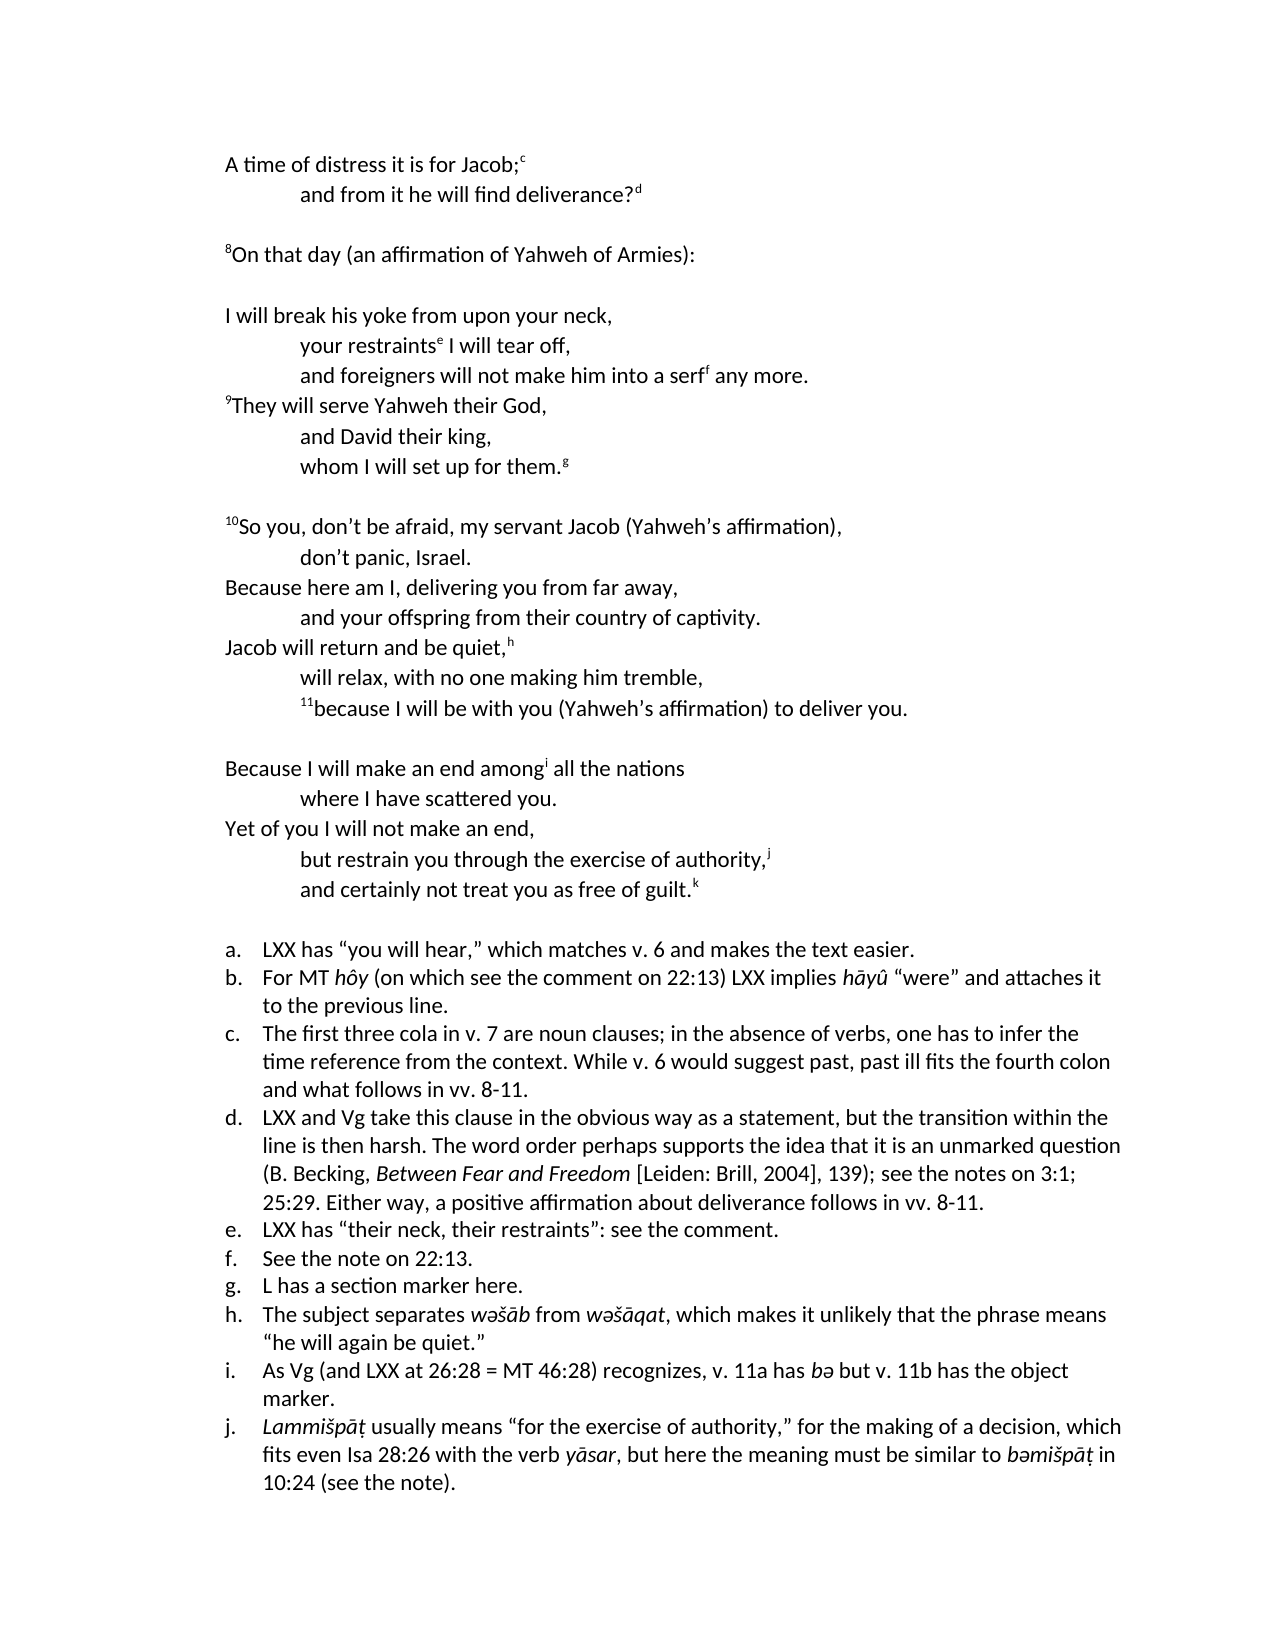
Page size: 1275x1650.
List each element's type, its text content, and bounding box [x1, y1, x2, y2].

list As Vg (and LXX at 26:28 = MT 46:28) recognizes, v. 11a has bә but v. 11b has the object marker. [225, 1356, 1125, 1412]
text whom I will set up for them.g [225, 452, 1125, 480]
text 8On that day (an affirmation of Yahweh of Armies): [150, 241, 1125, 269]
text Because I will make an end amongi all the nations [150, 754, 1125, 782]
list LXX has “their neck, their restraints”: see the comment. [225, 1216, 1125, 1244]
text and foreigners will not make him into a serff any more. [225, 361, 1125, 389]
text and from it he will find deliverance?d [150, 180, 1125, 208]
text A time of distress it is for Jacob;c [150, 150, 1125, 178]
text where I have scattered you. [150, 784, 1125, 812]
list Lammišpāṭ usually means “for the exercise of authority,” for the making of a decision, which fits even Isa 28:26 with the verb yāsar, but here the meaning must be similar to bәmišpāṭ in 10:24 (see the note). [225, 1412, 1125, 1496]
list See the note on 22:13. [225, 1244, 1125, 1272]
text your restraintse I will tear off, [150, 331, 1125, 359]
list LXX has “you will hear,” which matches v. 6 and makes the text easier. [225, 935, 1125, 963]
text Jacob will return and be quiet,h [150, 633, 1125, 661]
text don’t panic, Israel. [150, 543, 1125, 571]
list LXX and Vg take this clause in the obvious way as a statement, but the transition within the line is then harsh. The word order perhaps supports the idea that it is an unmarked question (B. Becking, Between Fear and Freedom [Leiden: Brill, 2004], 139); see the notes on 3:1; 25:29. Either way, a positive affirmation about deliverance follows in vv. 8-11. [225, 1103, 1125, 1216]
text 10So you, don’t be afraid, my servant Jacob (Yahweh’s affirmation), [150, 512, 1125, 541]
text and David their king, [225, 422, 1125, 450]
list L has a section marker here. [225, 1272, 1125, 1300]
text and certainly not treat you as free of guilt.k [225, 875, 1125, 903]
list For MT hôy (on which see the comment on 22:13) LXX implies hāyû “were” and attaches it to the previous line. [225, 963, 1125, 1019]
list The subject separates wәšāb from wәšāqat, which makes it unlikely that the phrase means “he will again be quiet.” [225, 1300, 1125, 1356]
text Yet of you I will not make an end, [150, 814, 1125, 843]
text I will break his yoke from upon your neck, [150, 301, 1125, 329]
text Because here am I, delivering you from far away, [150, 573, 1125, 601]
text will relax, with no one making him tremble, [150, 663, 1125, 692]
text and your offspring from their country of captivity. [150, 603, 1125, 631]
text 9They will serve Yahweh their God, [150, 392, 1125, 420]
text but restrain you through the exercise of authority,j [150, 845, 1125, 873]
text 11because I will be with you (Yahweh’s affirmation) to deliver you. [225, 694, 1125, 722]
list The first three cola in v. 7 are noun clauses; in the absence of verbs, one has to infer the time reference from the context. While v. 6 would suggest past, past ill fits the fourth colon and what follows in vv. 8-11. [225, 1019, 1125, 1103]
